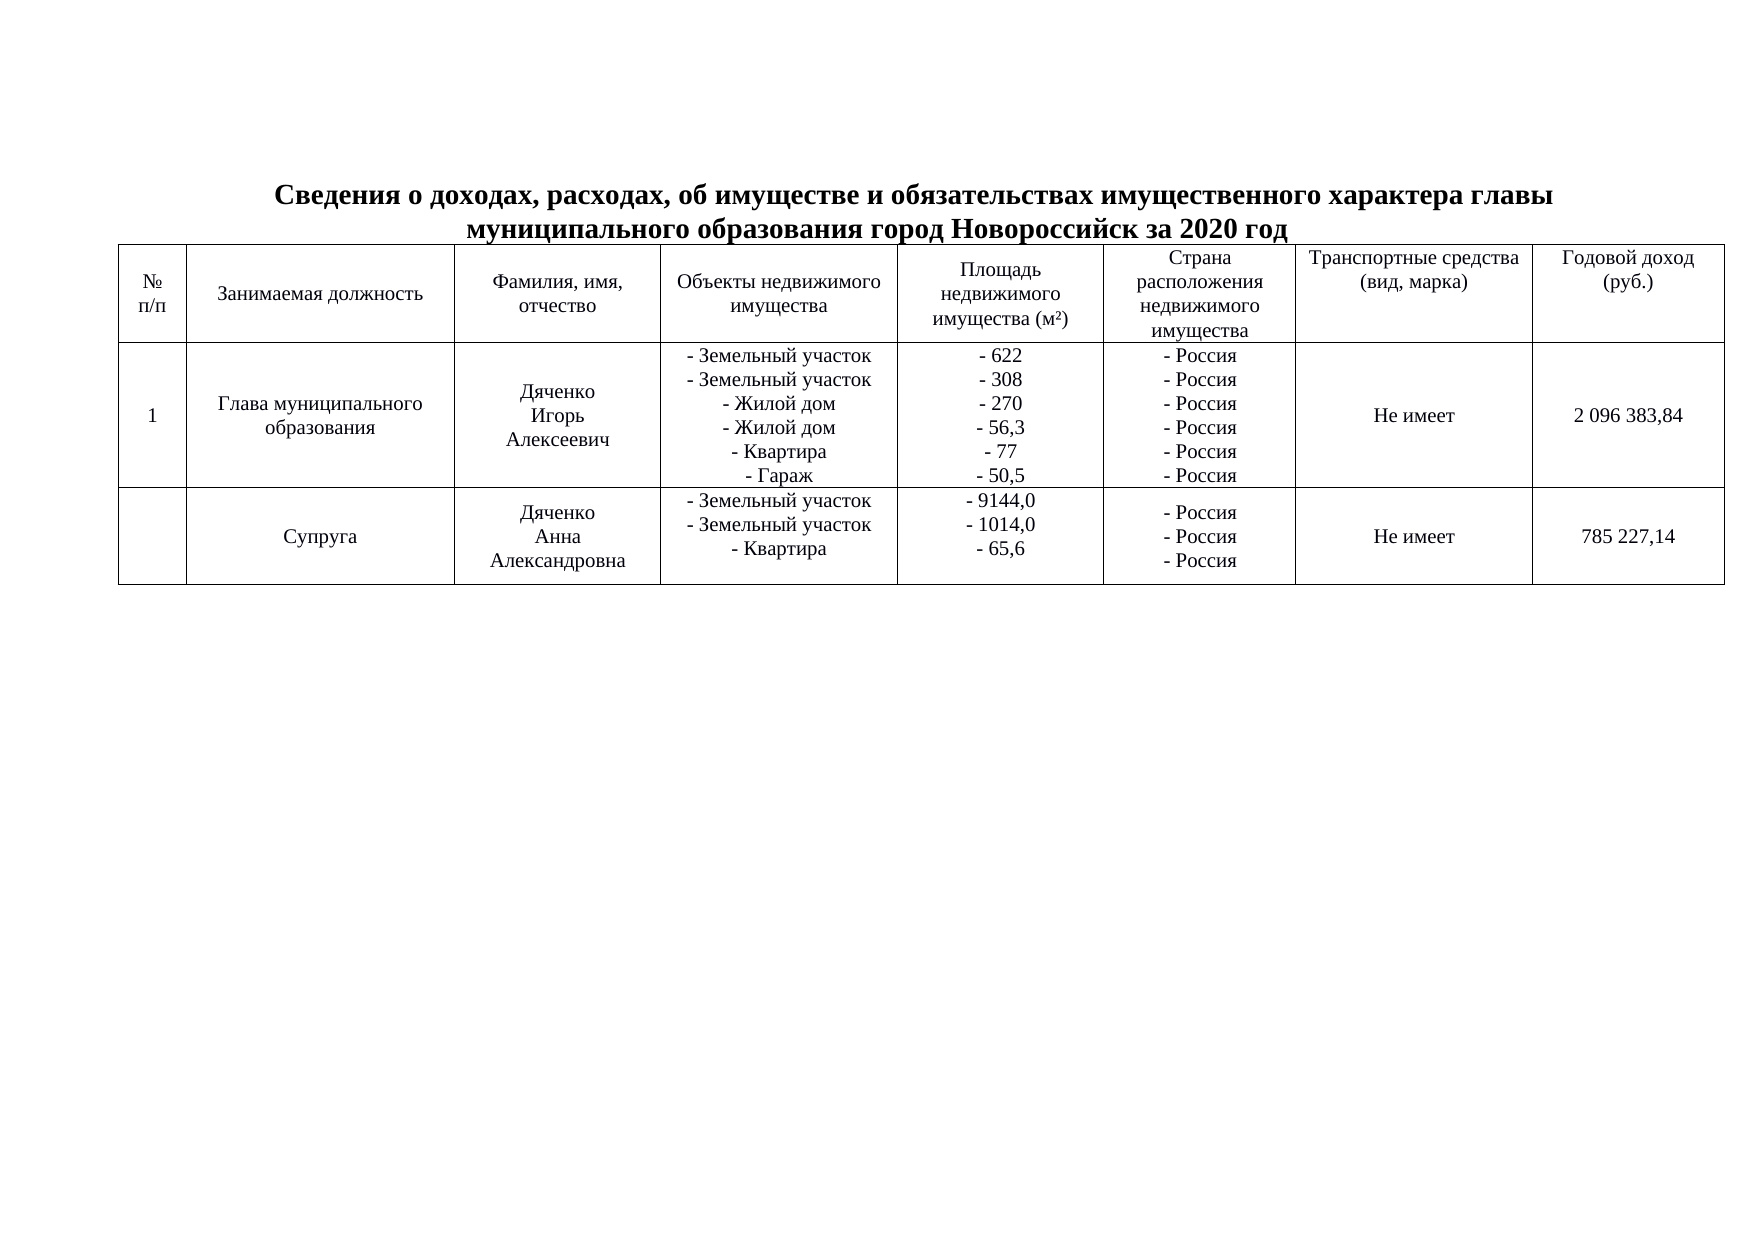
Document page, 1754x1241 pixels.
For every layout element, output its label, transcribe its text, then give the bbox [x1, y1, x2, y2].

table_header Объекты недвижимого имущества [661, 245, 897, 342]
table_cell Супруга [187, 488, 454, 584]
table_cell Дяченко Игорь Алексеевич [455, 343, 660, 487]
table_header Годовой доход (руб.) [1533, 245, 1724, 342]
table_cell Не имеет [1296, 488, 1532, 584]
table_cell Дяченко Анна Александровна [455, 488, 660, 584]
table_cell - Земельный участок - Земельный участок - Квартира [661, 488, 897, 584]
title Сведения о доходах, расходах, об имуществе и обязательствах имущественного характера главы муниципального образования город Новороссийск за 2020 год [118, 177, 1636, 244]
table_cell 1 [119, 343, 186, 487]
table_header Страна расположения недвижимого имущества [1104, 245, 1295, 342]
table_cell 785 227,14 [1533, 488, 1724, 584]
table_cell Не имеет [1296, 343, 1532, 487]
table_header Площадь недвижимого имущества (м²) [898, 245, 1103, 342]
table_cell - Россия - Россия - Россия [1104, 488, 1295, 584]
table_cell 2 096 383,84 [1533, 343, 1724, 487]
table_cell - Россия - Россия - Россия - Россия - Россия - Россия [1104, 343, 1295, 487]
table_header Транспортные средства (вид, марка) [1296, 245, 1532, 342]
table_cell - 622 - 308 - 270 - 56,3 - 77 - 50,5 [898, 343, 1103, 487]
table_header № п/п [119, 245, 186, 342]
table_cell - 9144,0 - 1014,0 - 65,6 [898, 488, 1103, 584]
table_cell Глава муниципального образования [187, 343, 454, 487]
table_header Фамилия, имя, отчество [455, 245, 660, 342]
table_header Занимаемая должность [187, 245, 454, 342]
table_cell [119, 488, 186, 584]
table_cell - Земельный участок - Земельный участок - Жилой дом - Жилой дом - Квартира - Гараж [661, 343, 897, 487]
